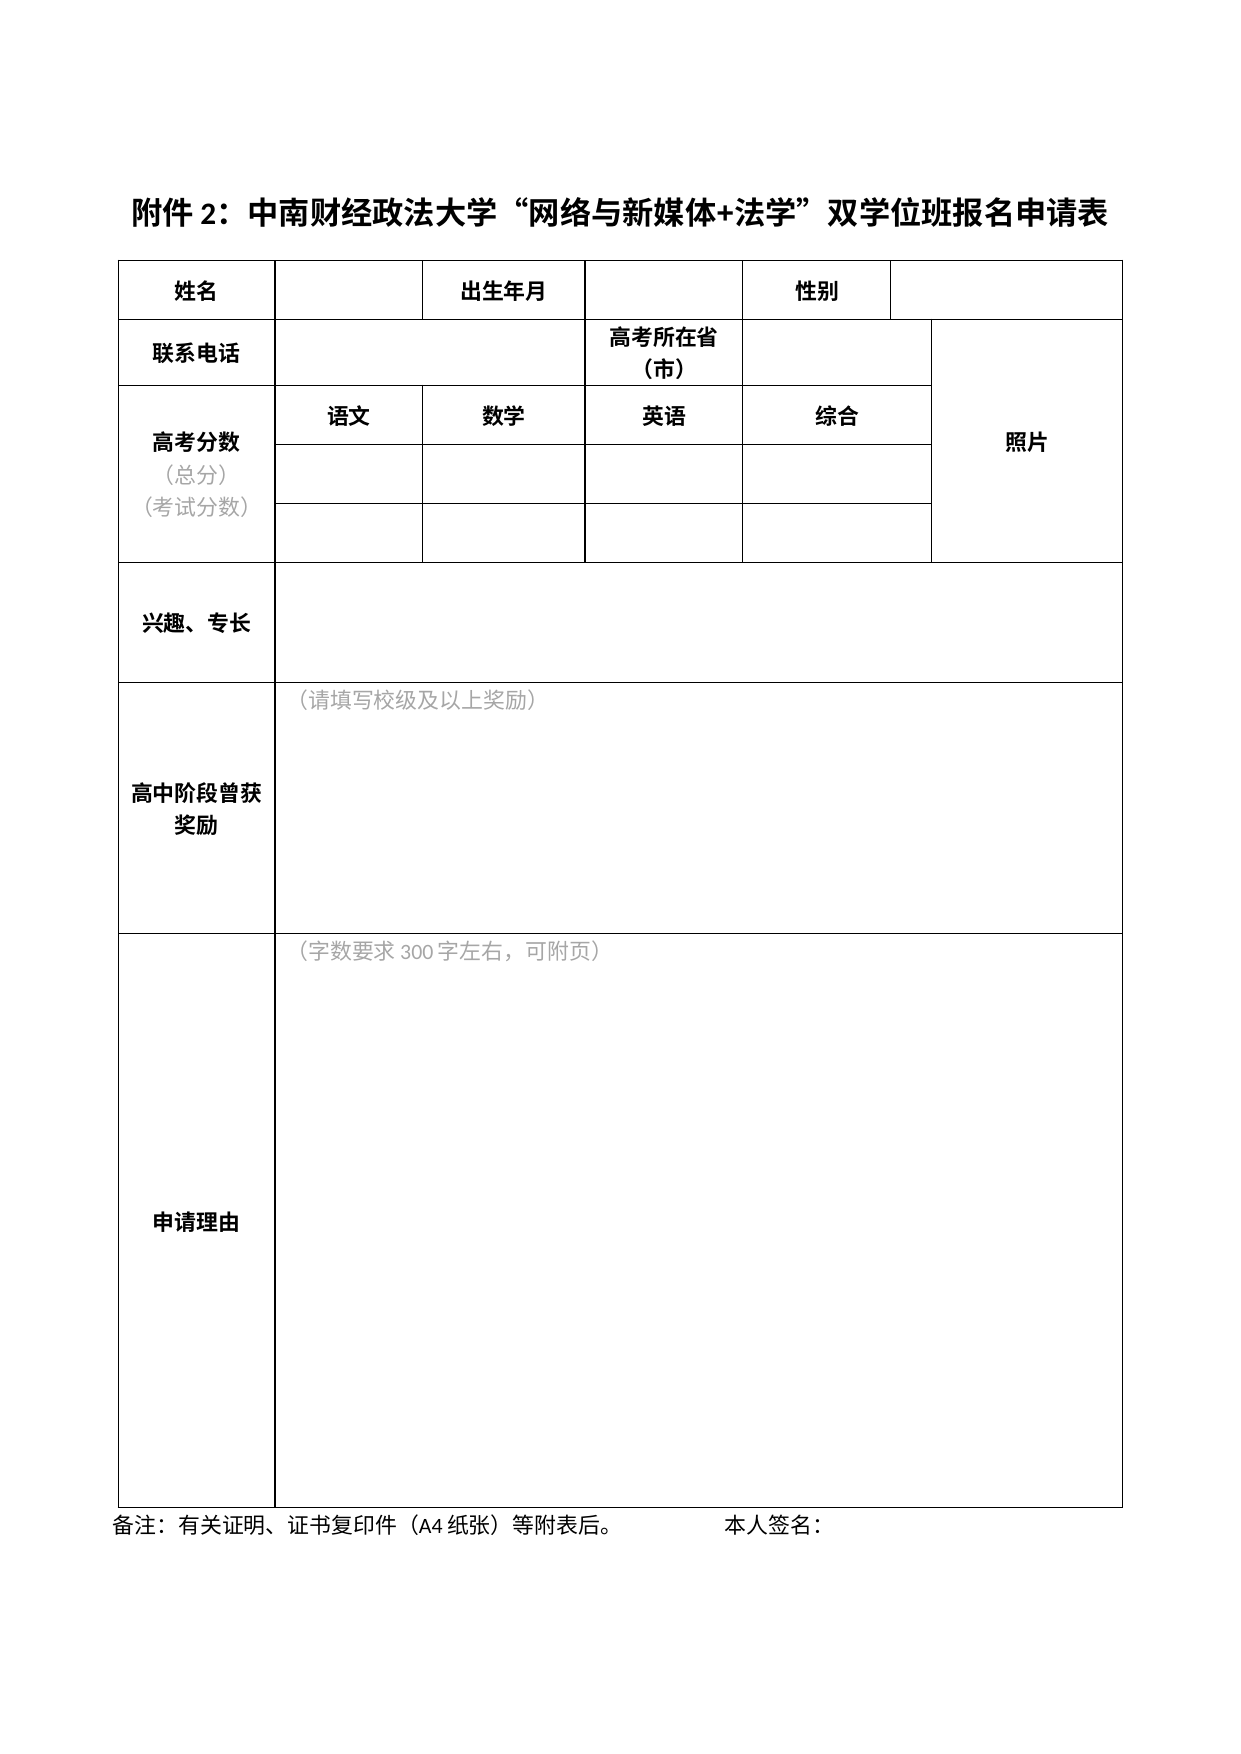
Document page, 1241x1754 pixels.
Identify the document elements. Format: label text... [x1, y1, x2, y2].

table_header [891, 261, 1122, 318]
table_cell 数学 [423, 386, 584, 444]
table_cell 高考分数 （总分） （考试分数） [119, 386, 274, 562]
table_cell [586, 445, 742, 503]
text 附件2：中南财经政法大学“网络与新媒体+法学”双学位班报名申请表 [112, 178, 1128, 243]
table_cell 申请理由 [119, 934, 274, 1507]
table_cell [743, 445, 931, 503]
table_cell 高中阶段曾获奖励 [119, 683, 274, 933]
table_cell [423, 504, 584, 562]
table_cell 英语 [586, 386, 742, 444]
table_cell [586, 504, 742, 562]
table_cell 语文 [276, 386, 422, 444]
table_cell 综合 [743, 386, 931, 444]
table_cell [276, 504, 422, 562]
text 备注：有关证明、证书复印件（A4纸张）等附表后。 本人签名： [112, 1508, 1128, 1541]
table_cell 照片 [932, 320, 1122, 562]
table_cell [743, 504, 931, 562]
table_header [586, 261, 742, 318]
table_cell 高考所在省（市） [586, 320, 742, 384]
table_cell [276, 320, 584, 384]
table_cell （请填写校级及以上奖励） [276, 683, 1122, 933]
table_cell [423, 445, 584, 503]
table_cell [276, 563, 1122, 682]
table_cell 兴趣、专长 [119, 563, 274, 682]
table_cell 联系电话 [119, 320, 274, 384]
table_header 出生年月 [423, 261, 584, 318]
table_header [276, 261, 422, 318]
table_cell [743, 320, 931, 384]
table_header 姓名 [119, 261, 274, 318]
table_header 性别 [743, 261, 890, 318]
table_cell （字数要求300字左右，可附页） [276, 934, 1122, 1507]
table_cell [276, 445, 422, 503]
